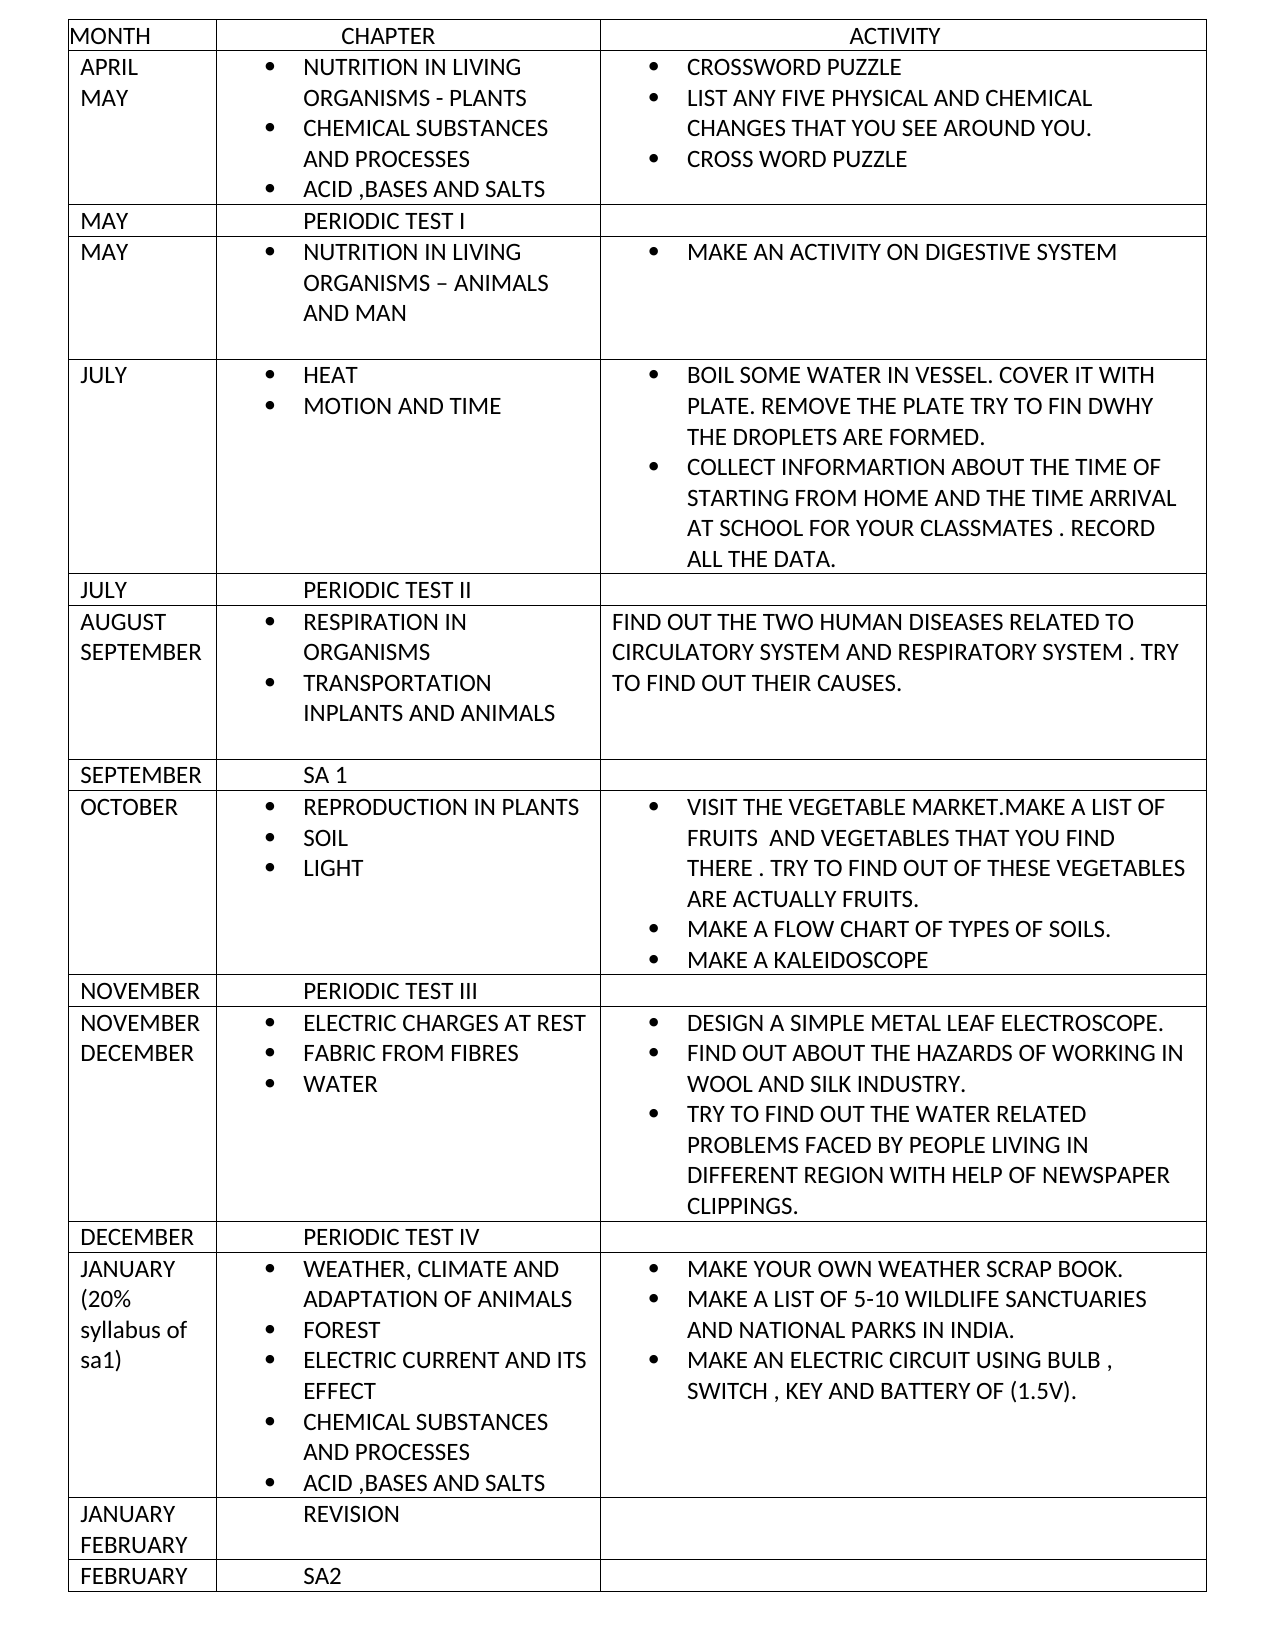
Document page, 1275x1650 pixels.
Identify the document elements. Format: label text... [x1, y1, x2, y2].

table_cell JANUARY FEBRUARY [69, 1498, 216, 1559]
table_cell SEPTEMBER [69, 760, 216, 790]
table_cell OCTOBER [69, 791, 216, 974]
table_cell PERIODIC TEST IV [217, 1222, 600, 1252]
table_cell [601, 1560, 1206, 1591]
table_cell NOVEMBER [69, 975, 216, 1006]
table_cell SA 1 [217, 760, 600, 790]
table_cell ELECTRIC CHARGES AT REST FABRIC FROM FIBRES WATER [217, 1007, 600, 1221]
table_cell [601, 205, 1206, 236]
table_cell WEATHER, CLIMATE AND ADAPTATION OF ANIMALS FOREST ELECTRIC CURRENT AND ITS EFFECT CHEMICAL SUBSTANCES AND PROCESSES ACID ,BASES AND SALTS [217, 1253, 600, 1497]
table_cell JULY [69, 574, 216, 605]
table_cell NUTRITION IN LIVING ORGANISMS – ANIMALS AND MAN [217, 237, 600, 359]
table_cell [601, 760, 1206, 790]
table_cell VISIT THE VEGETABLE MARKET.MAKE A LIST OF FRUITS AND VEGETABLES THAT YOU FIND THERE . TRY TO FIND OUT OF THESE VEGETABLES ARE ACTUALLY FRUITS. MAKE A FLOW CHART OF TYPES OF SOILS. MAKE A KALEIDOSCOPE [601, 791, 1206, 974]
table_cell NUTRITION IN LIVING ORGANISMS - PLANTS CHEMICAL SUBSTANCES AND PROCESSES ACID ,BASES AND SALTS [217, 51, 600, 204]
table_cell JANUARY (20% syllabus of sa1) [69, 1253, 216, 1497]
table_header CHAPTER [217, 20, 600, 50]
table_cell FIND OUT THE TWO HUMAN DISEASES RELATED TO CIRCULATORY SYSTEM AND RESPIRATORY SYSTEM . TRY TO FIND OUT THEIR CAUSES. [601, 606, 1206, 758]
table_cell NOVEMBER DECEMBER [69, 1007, 216, 1221]
table_cell MAKE AN ACTIVITY ON DIGESTIVE SYSTEM [601, 237, 1206, 359]
table_cell DESIGN A SIMPLE METAL LEAF ELECTROSCOPE. FIND OUT ABOUT THE HAZARDS OF WORKING IN WOOL AND SILK INDUSTRY. TRY TO FIND OUT THE WATER RELATED PROBLEMS FACED BY PEOPLE LIVING IN DIFFERENT REGION WITH HELP OF NEWSPAPER CLIPPINGS. [601, 1007, 1206, 1221]
table_cell CROSSWORD PUZZLE LIST ANY FIVE PHYSICAL AND CHEMICAL CHANGES THAT YOU SEE AROUND YOU. CROSS WORD PUZZLE [601, 51, 1206, 204]
table_cell AUGUST SEPTEMBER [69, 606, 216, 758]
table_cell DECEMBER [69, 1222, 216, 1252]
table_cell [601, 574, 1206, 605]
table_header MONTH [69, 20, 216, 50]
table_cell [601, 975, 1206, 1006]
table_cell MAY [69, 237, 216, 359]
table_cell PERIODIC TEST III [217, 975, 600, 1006]
table_cell REVISION [217, 1498, 600, 1559]
table_cell RESPIRATION IN ORGANISMS TRANSPORTATION INPLANTS AND ANIMALS [217, 606, 600, 758]
table_cell MAY [69, 205, 216, 236]
table_cell APRIL MAY [69, 51, 216, 204]
table_cell BOIL SOME WATER IN VESSEL. COVER IT WITH PLATE. REMOVE THE PLATE TRY TO FIN DWHY THE DROPLETS ARE FORMED. COLLECT INFORMARTION ABOUT THE TIME OF STARTING FROM HOME AND THE TIME ARRIVAL AT SCHOOL FOR YOUR CLASSMATES . RECORD ALL THE DATA. [601, 360, 1206, 573]
table_cell SA2 [217, 1560, 600, 1591]
table_cell FEBRUARY [69, 1560, 216, 1591]
table_cell PERIODIC TEST II [217, 574, 600, 605]
table_cell [601, 1222, 1206, 1252]
table_cell PERIODIC TEST I [217, 205, 600, 236]
table_cell JULY [69, 360, 216, 573]
table_cell REPRODUCTION IN PLANTS SOIL LIGHT [217, 791, 600, 974]
table_cell HEAT MOTION AND TIME [217, 360, 600, 573]
table_cell [601, 1498, 1206, 1559]
table_cell MAKE YOUR OWN WEATHER SCRAP BOOK. MAKE A LIST OF 5-10 WILDLIFE SANCTUARIES AND NATIONAL PARKS IN INDIA. MAKE AN ELECTRIC CIRCUIT USING BULB , SWITCH , KEY AND BATTERY OF (1.5V). [601, 1253, 1206, 1497]
table_header ACTIVITY [601, 20, 1206, 50]
